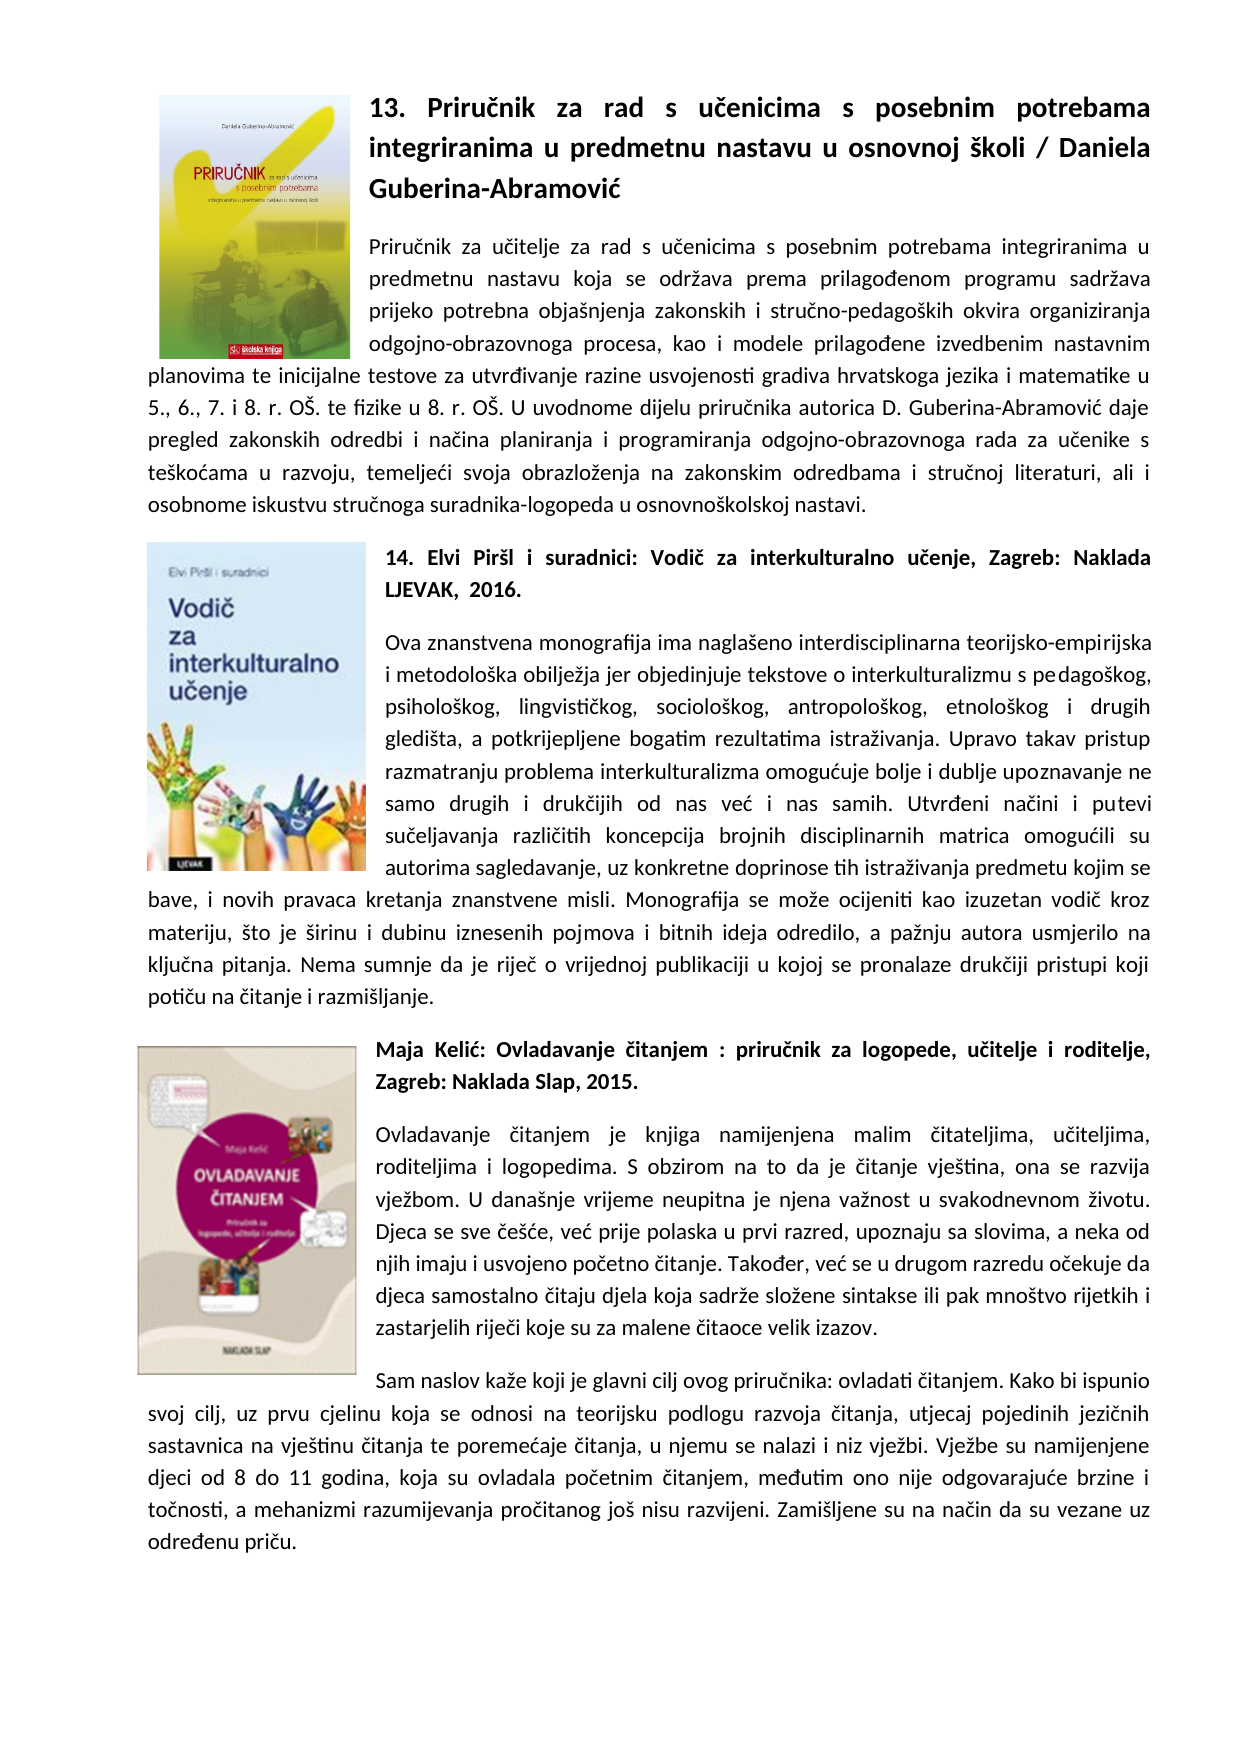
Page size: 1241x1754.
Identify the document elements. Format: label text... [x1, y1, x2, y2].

text 14. Elvi Piršl i suradnici: Vodič za interkulturalno učenje, Zagreb: Naklada LJEVAK, 2016. [366, 543, 1152, 603]
text Maja Kelić: Ovladavanje čitanjem : priručnik za logopede, učitelje i roditelje, Zagreb: Naklada Slap, 2015. [148, 1035, 1152, 1095]
picture [137, 1046, 357, 1375]
text Ovladavanje čitanjem je knjiga namijenjena malim čitateljima, učiteljima, roditeljima i logopedima. S obzirom na to da je čitanje vještina, ona se razvija vježbom. U današnje vrijeme neupitna je njena važnost u svakodnevnom životu. Djeca se sve češće, već prije polaska u prvi razred, upoznaju sa slovima, a neka od njih imaju i usvojeno početno čitanje. Također, već se u drugom razredu očekuje da djeca samostalno čitaju djela koja sadrže složene sintakse ili pak mnoštvo rijetkih i zastarjelih riječi koje su za malene čitaoce velik izazov. [357, 1120, 1152, 1341]
text Ova znanstvena monografija ima naglašeno interdisciplinarna teorijsko-empi­rijska i metodološka obilježja jer objedinjuje tekstove o interkulturalizmu s pe­dagoškog, psihološkog, lingvističkog, sociološkog, antropološkog, etnološkog i drugih gledišta, a potkrijepljene bogatim rezultatima istraživanja. Upravo takav pristup razmatranju problema interkulturalizma omogućuje bolje i dublje upo­znavanje ne samo drugih i drukčijih od nas već i nas samih. Utvrđeni načini i pu­tevi sučeljavanja različitih koncepcija brojnih disciplinarnih matrica omogućili su autorima sagledavanje, uz konkretne doprinose tih istraživanja predmetu kojim se bave, i novih pravaca kretanja znanstvene misli. Monografija se može ocijeniti kao izuzetan vodič kroz materiju, što je širinu i dubinu iznesenih poj­mova i bitnih ideja odredilo, a pažnju autora usmjerilo na ključna pitanja. Nema sumnje da je riječ o vrijednoj publikaciji u kojoj se pronalaze drukčiji pristupi koji potiču na čitanje i razmišljanje. [148, 628, 1152, 1010]
text Sam naslov kaže koji je glavni cilj ovog priručnika: ovladati čitanjem. Kako bi ispunio svoj cilj, uz prvu cjelinu koja se odnosi na teorijsku podlogu razvoja čitanja, utjecaj pojedinih jezičnih sastavnica na vještinu čitanja te poremećaje čitanja, u njemu se nalazi i niz vježbi. Vježbe su namijenjene djeci od 8 do 11 godina, koja su ovladala početnim čitanjem, međutim ono nije odgovarajuće brzine i točnosti, a mehanizmi razumijevanja pročitanog još nisu razvijeni. Zamišljene su na način da su vezane uz određenu priču. [148, 1366, 1152, 1555]
picture [159, 95, 350, 359]
text 13. Priručnik za rad s učenicima s posebnim potrebama integriranima u predmetnu nastavu u osnovnoj školi / Daniela Guberina-Abramović [148, 89, 1152, 206]
text Priručnik za učitelje za rad s učenicima s posebnim potrebama integriranima u predmetnu nastavu koja se održava prema prilagođenom programu sadržava prijeko potrebna objašnjenja zakonskih i stručno-pedagoških okvira organiziranja odgojno-obrazovnoga procesa, kao i modele prilagođene izvedbenim nastavnim planovima te inicijalne testove za utvrđivanje razine usvojenosti gradiva hrvatskoga jezika i matematike u 5., 6., 7. i 8. r. OŠ. te fizike u 8. r. OŠ. U uvodnome dijelu priručnika autorica D. Guberina-Abramović daje pregled zakonskih odredbi i načina planiranja i programiranja odgojno-obrazovnoga rada za učenike s teškoćama u razvoju, temeljeći svoja obrazloženja na zakonskim odredbama i stručnoj literaturi, ali i osobnome iskustvu stručnoga suradnika-logopeda u osnovnoškolskoj nastavi. [148, 232, 1152, 518]
picture [146, 542, 366, 871]
